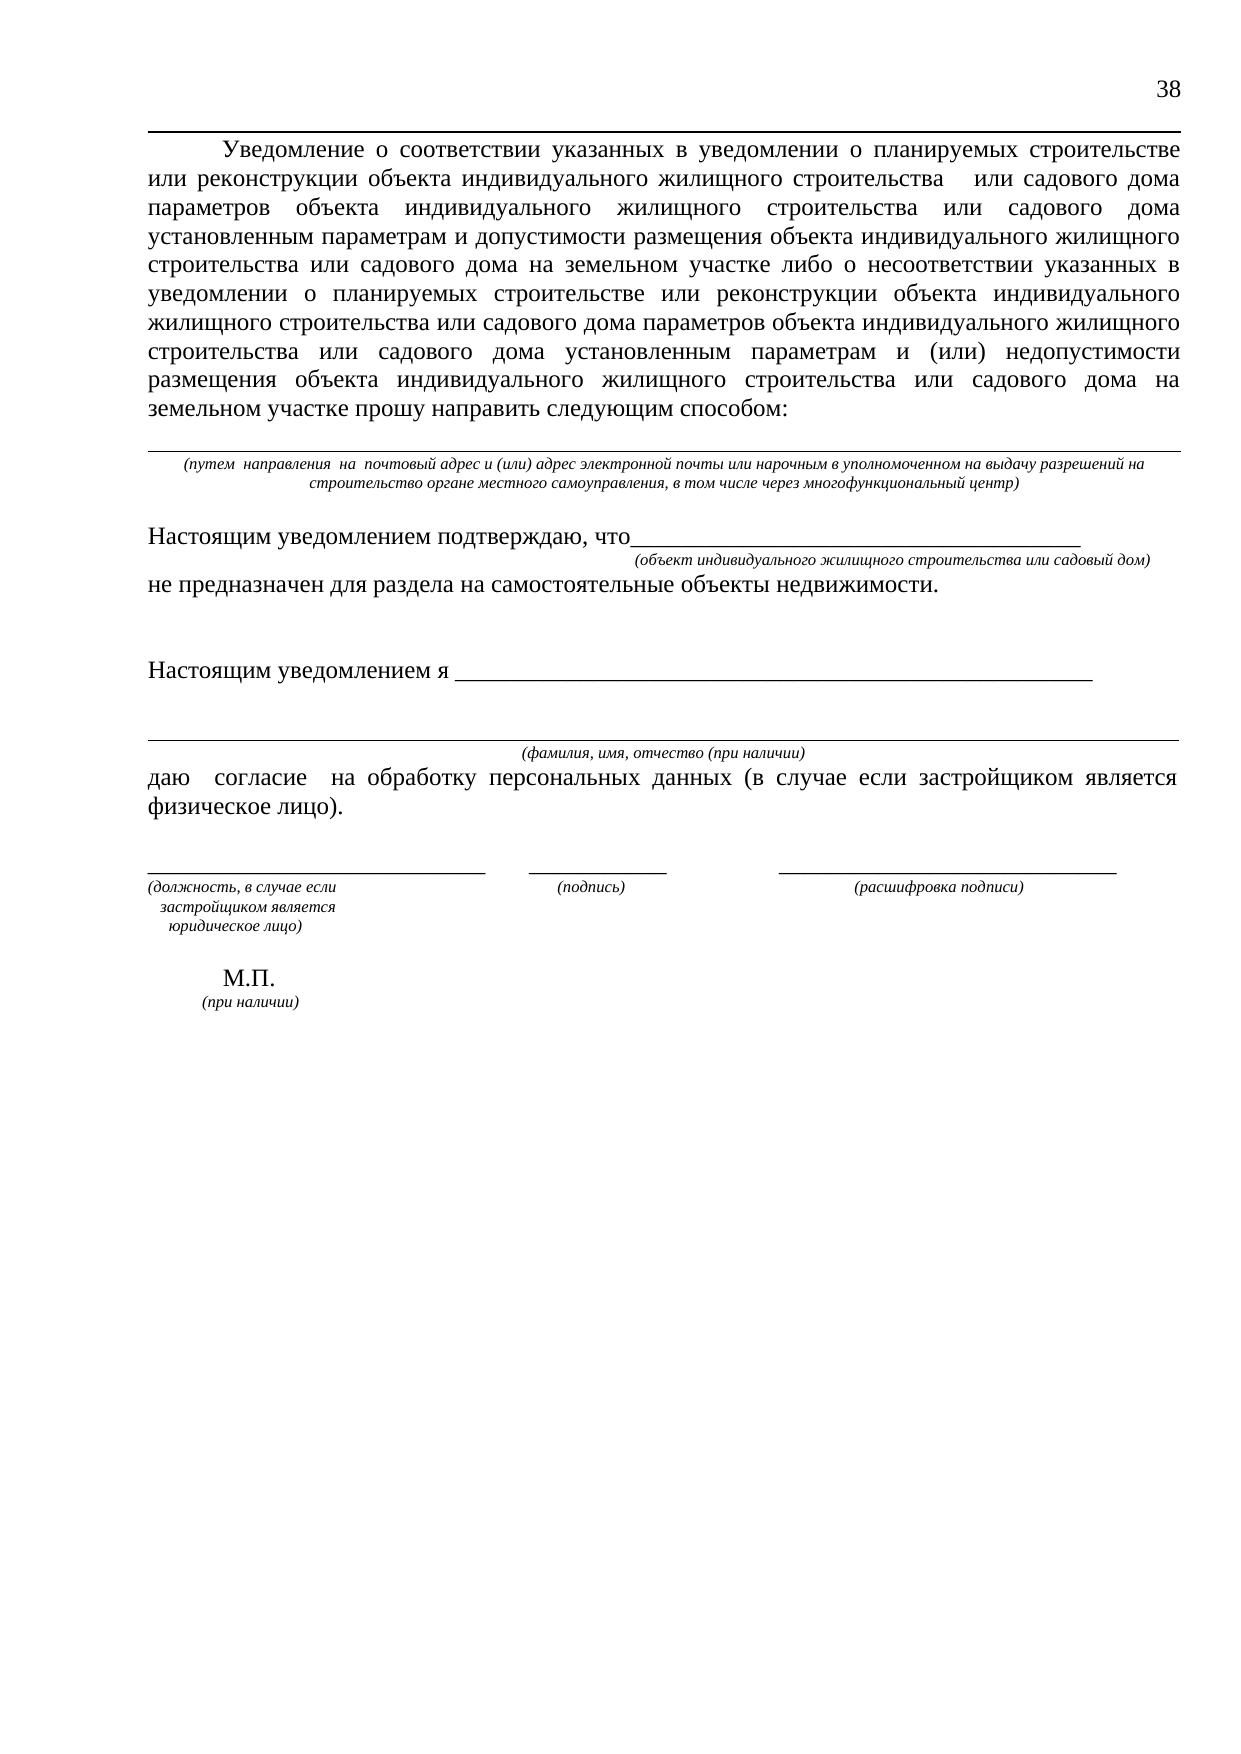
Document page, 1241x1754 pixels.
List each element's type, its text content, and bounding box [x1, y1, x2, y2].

text (путем направления на почтовый адрес и (или) адрес электронной почты или нарочным в уполномоченном на выдачу разрешений на строительство органе местного самоуправления, в том числе через многофункциональный центр) [148, 452, 1181, 492]
text (при наличии) [148, 991, 1179, 1011]
text М.П. [148, 963, 1179, 991]
text Настоящим уведомлением я ___________________________________________________ [148, 655, 1179, 684]
text юридическое лицо) [148, 916, 1179, 935]
text Уведомление о соответствии указанных в уведомлении о планируемых строительстве или реконструкции объекта индивидуального жилищного строительства или садового дома параметров объекта индивидуального жилищного строительства или садового дома установленным параметрам и допустимости размещения объекта индивидуального жилищного строительства или садового дома на земельном участке либо о несоответствии указанных в уведомлении о планируемых строительстве или реконструкции объекта индивидуального жилищного строительства или садового дома параметров объекта индивидуального жилищного строительства или садового дома установленным параметрам и (или) недопустимости размещения объекта индивидуального жилищного строительства или садового дома на земельном участке прошу направить следующим способом: [148, 133, 1181, 422]
text (фамилия, имя, отчество (при наличии) [148, 741, 1179, 762]
text застройщиком является [148, 896, 1179, 916]
text даю согласие на обработку персональных данных (в случае если застройщиком является физическое лицо). [148, 762, 1179, 820]
text ___________________________ ___________ ___________________________ (должность, в случае если (подпись) (расшифровка подписи) [148, 848, 1179, 896]
text Настоящим уведомлением подтверждаю, что____________________________________ [148, 521, 1179, 550]
text не предназначен для раздела на самостоятельные объекты недвижимости. [148, 569, 1179, 598]
text (объект индивидуального жилищного строительства или садовый дом) [148, 550, 1181, 569]
